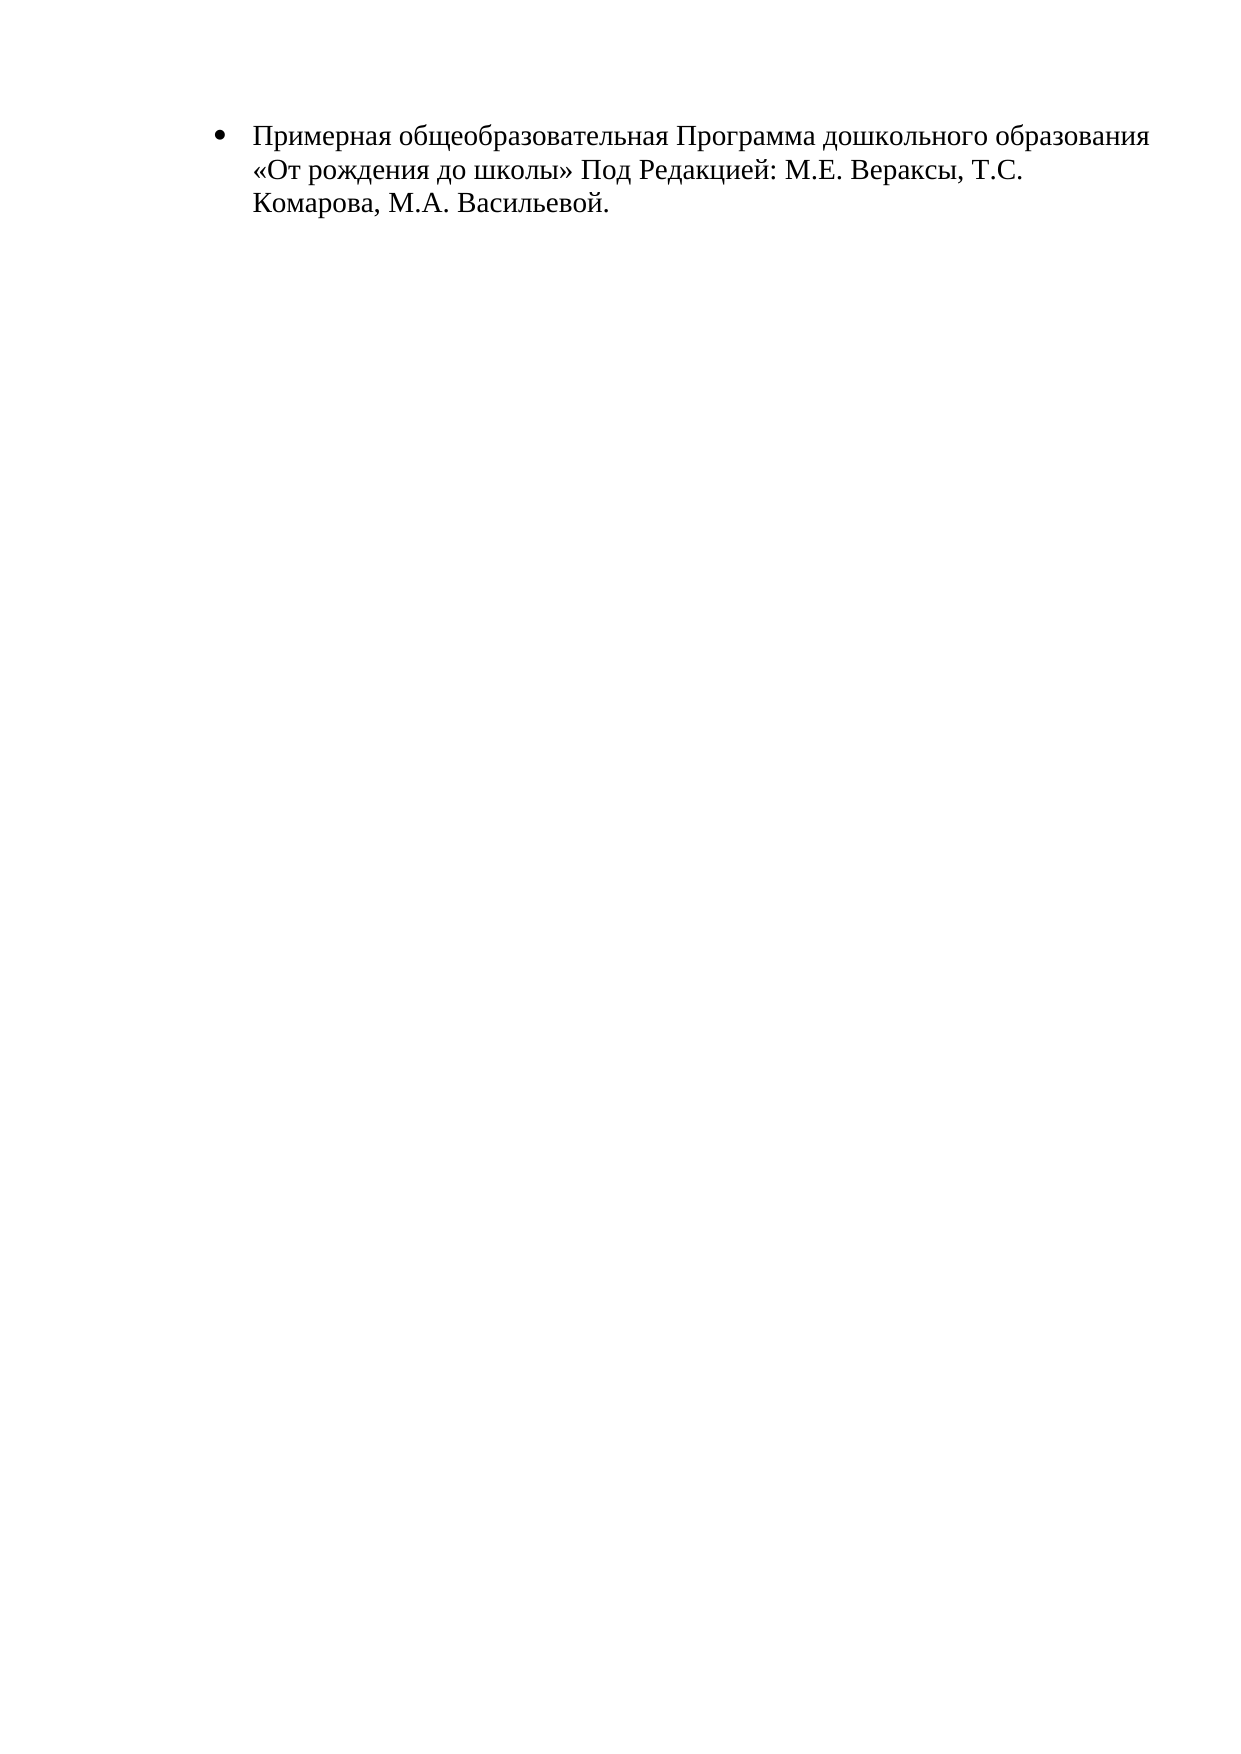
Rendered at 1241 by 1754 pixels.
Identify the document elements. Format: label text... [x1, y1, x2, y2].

list Примерная общеобразовательная Программа дошкольного образования «От рождения до школы» Под Редакцией: М.Е. Вераксы, Т.С. Комарова, М.А. Васильевой. [215, 118, 1152, 219]
